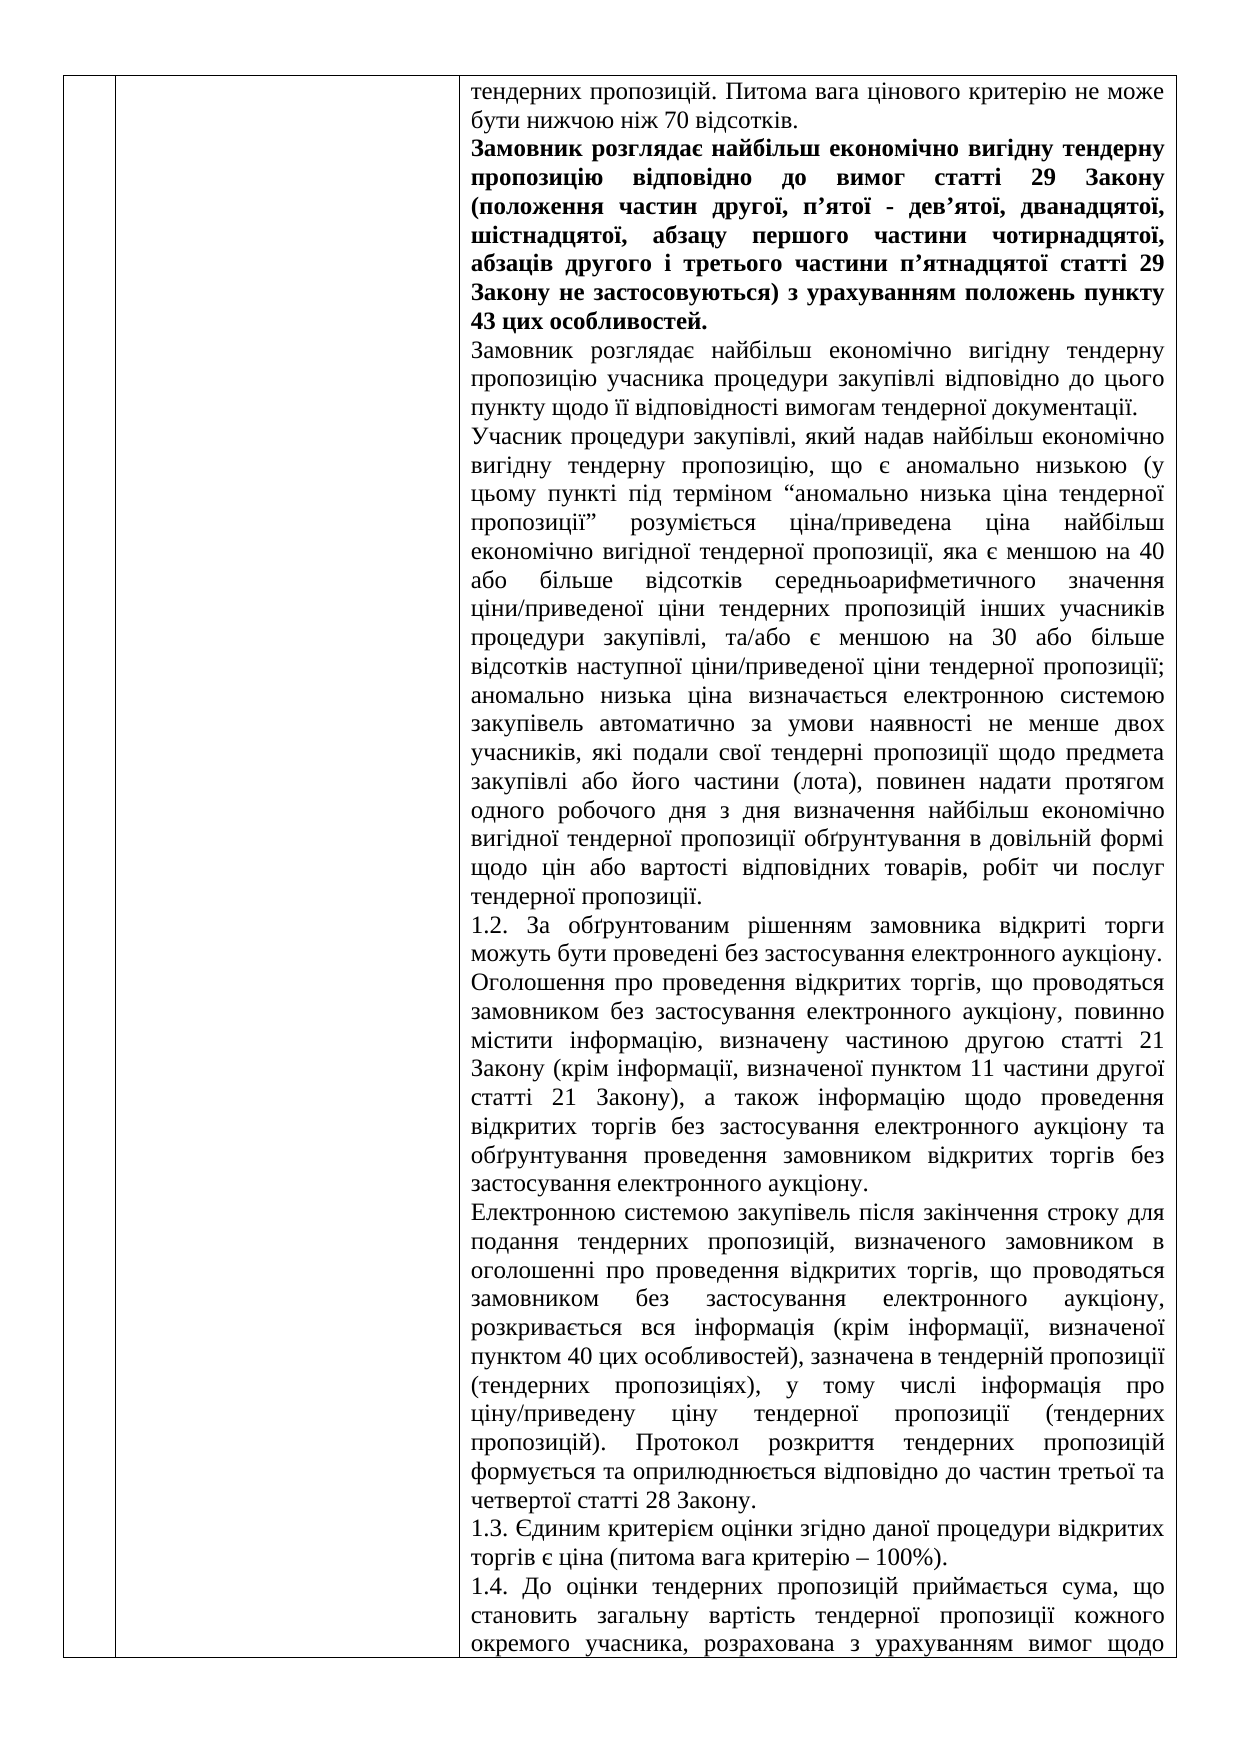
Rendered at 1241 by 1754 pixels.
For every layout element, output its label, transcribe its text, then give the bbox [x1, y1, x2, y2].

table_cell 1 [64, 76, 115, 1657]
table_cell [460, 76, 1176, 1657]
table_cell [116, 76, 459, 1657]
